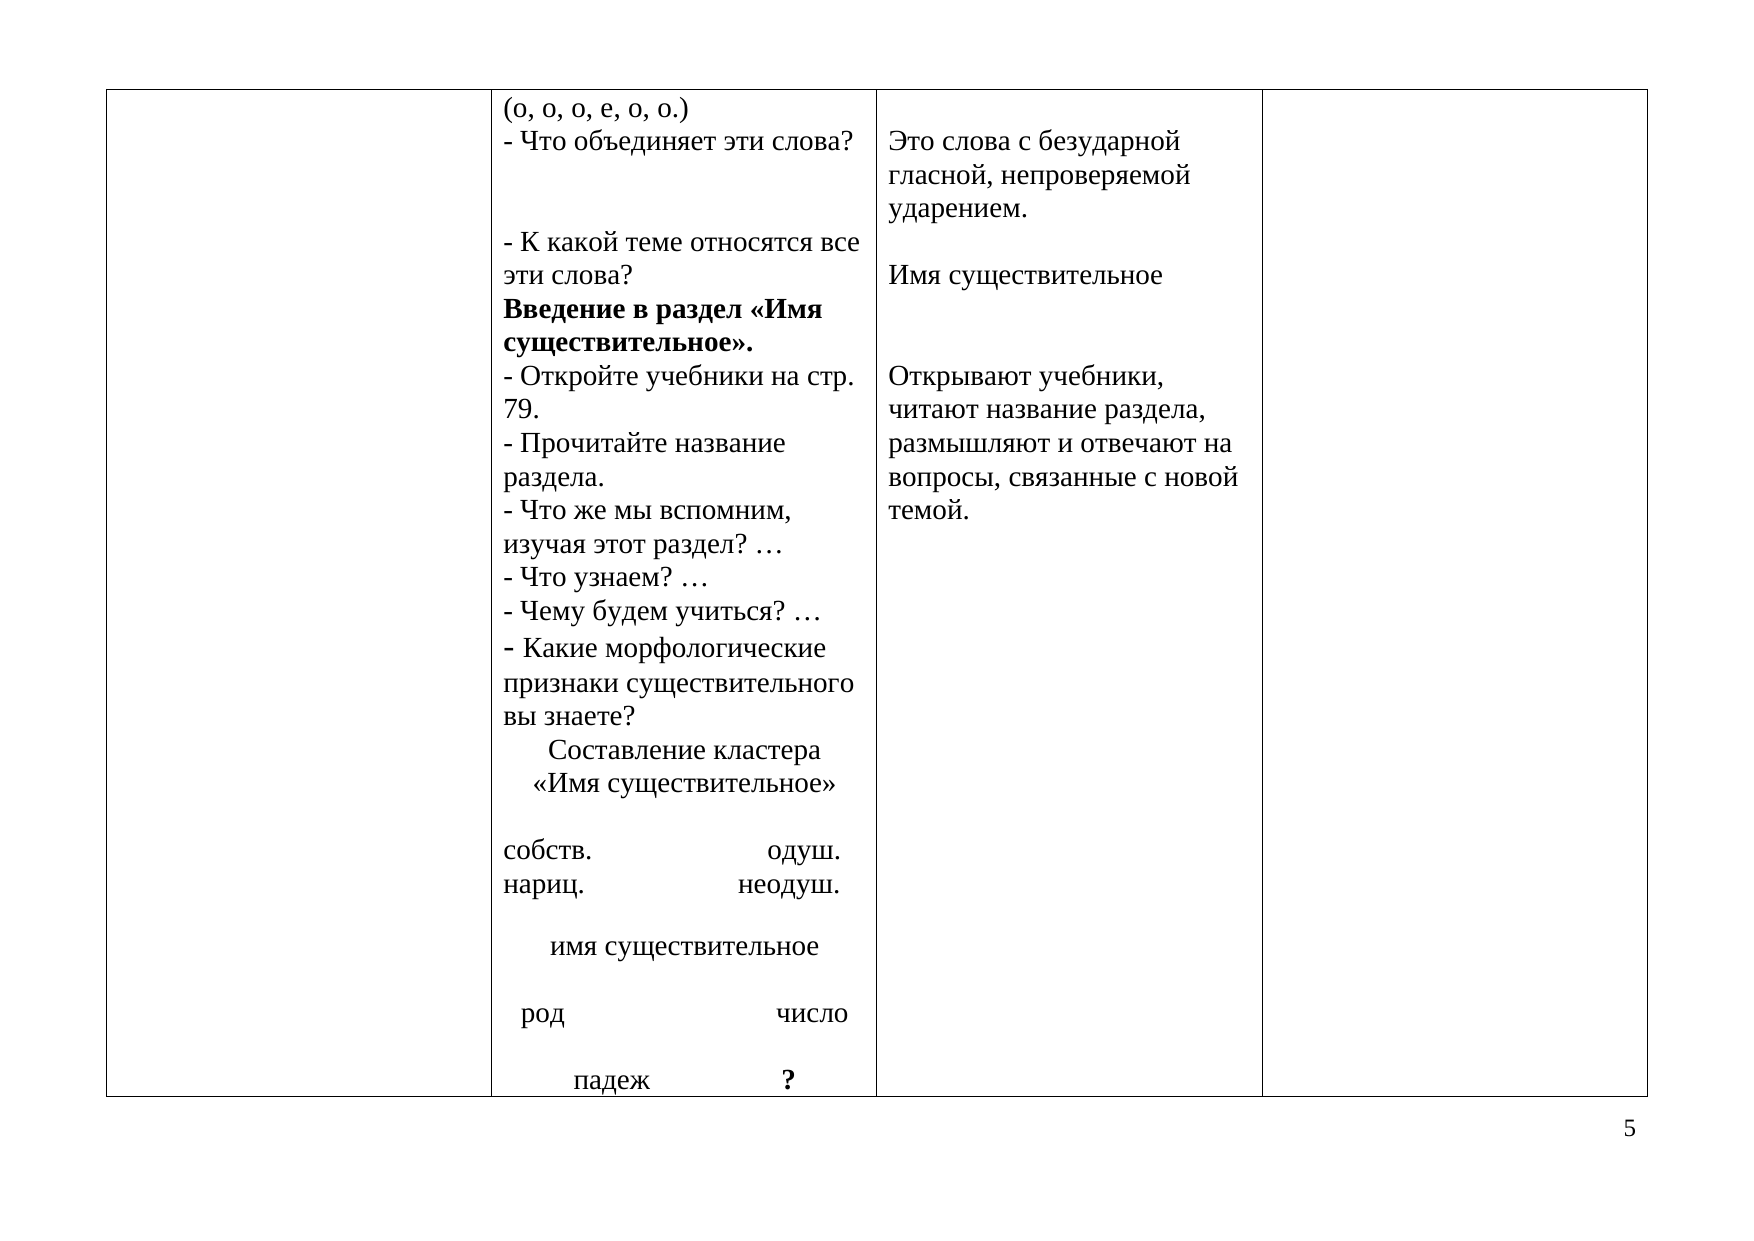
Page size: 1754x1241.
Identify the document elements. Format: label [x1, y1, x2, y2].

table_cell [877, 90, 1262, 1096]
table_cell [1263, 90, 1647, 1096]
table_cell [492, 90, 876, 1096]
table_cell [107, 90, 491, 1096]
